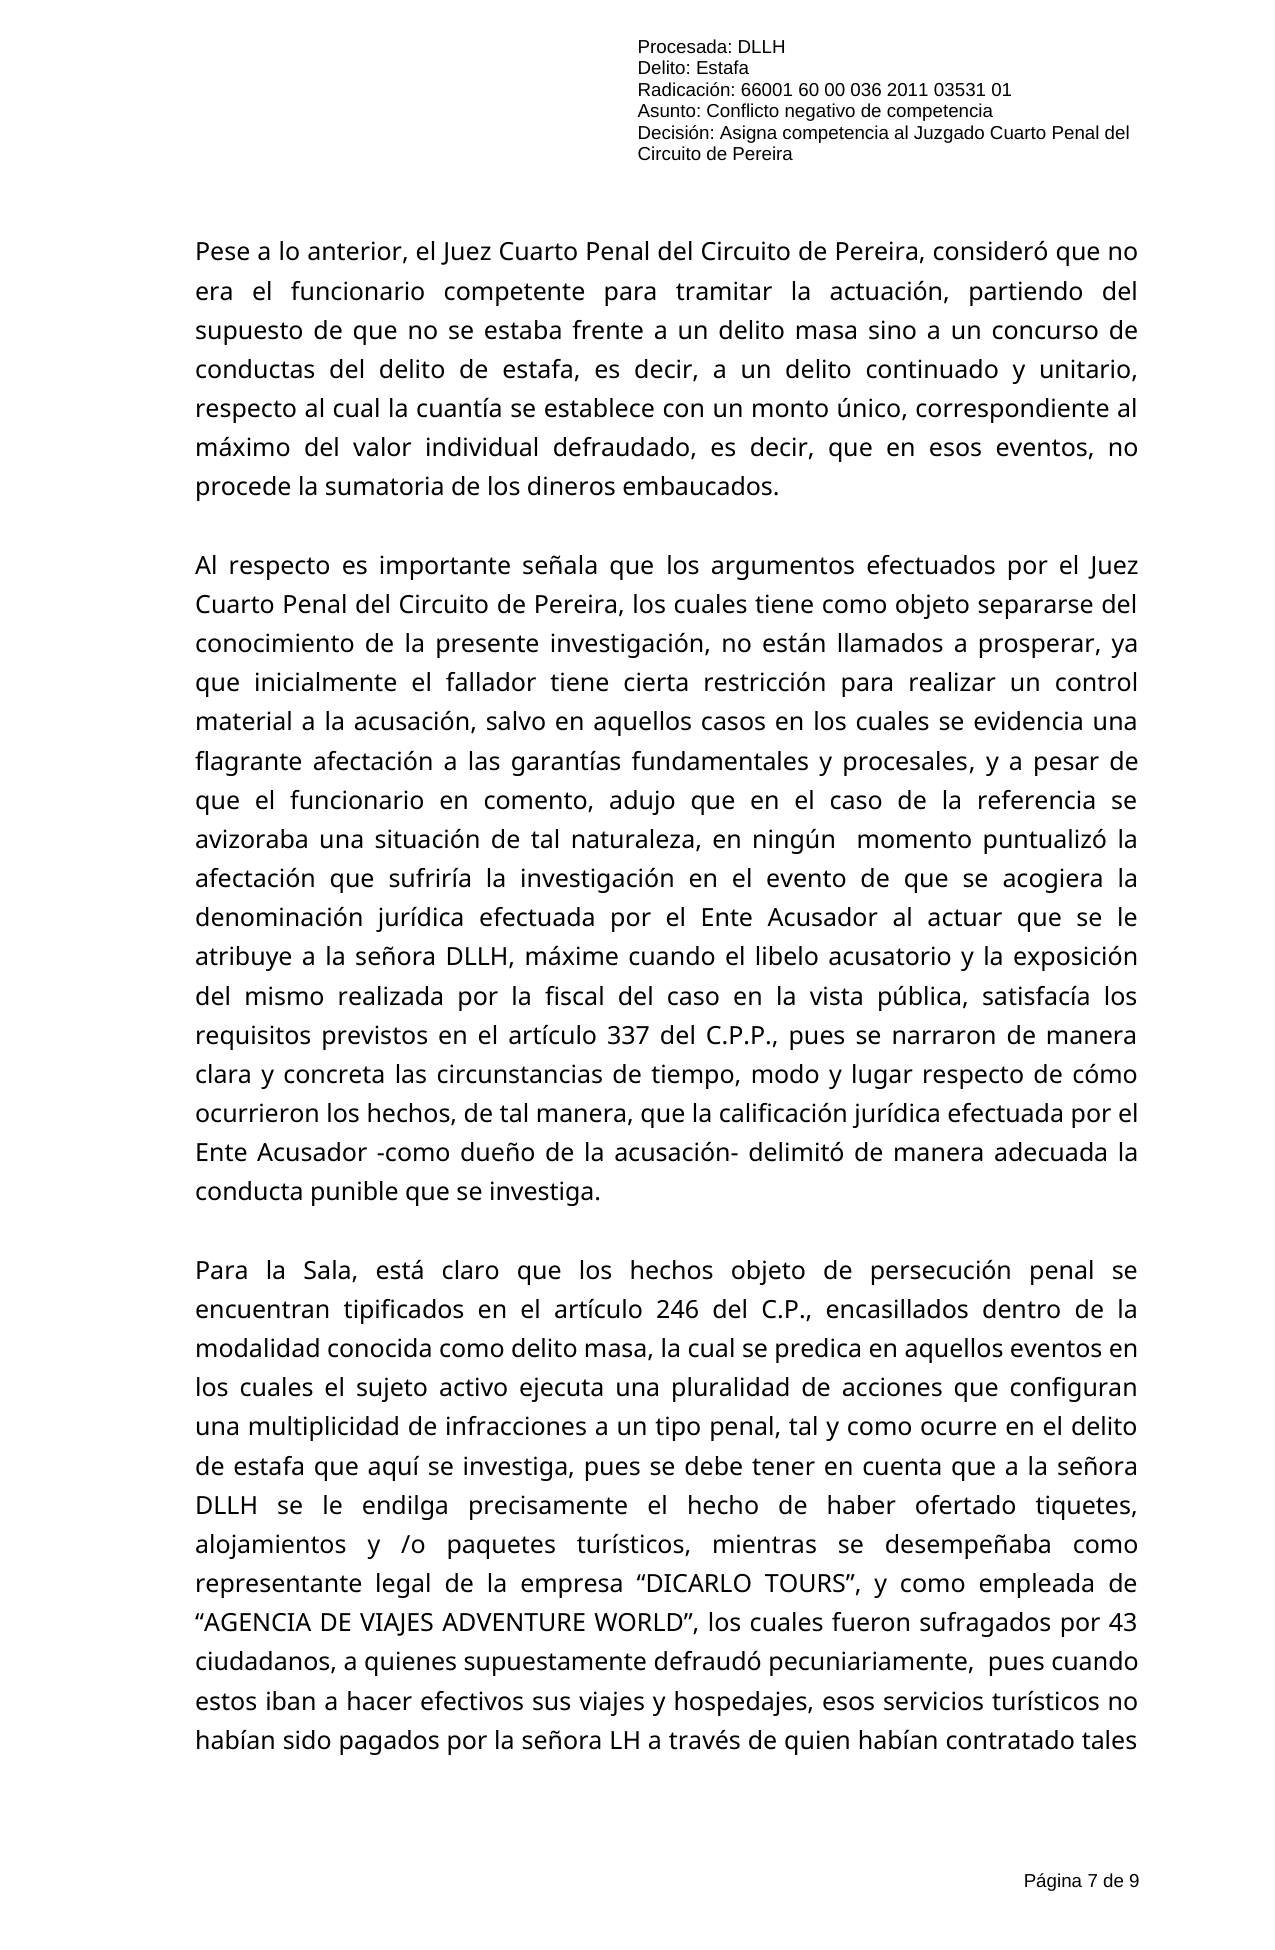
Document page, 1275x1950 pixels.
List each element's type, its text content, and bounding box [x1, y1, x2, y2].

text Pese a lo anterior, el Juez Cuarto Penal del Circuito de Pereira, consideró que no era el funcionario competente para tramitar la actuación, partiendo del supuesto de que no se estaba frente a un delito masa sino a un concurso de conductas del delito de estafa, es decir, a un delito continuado y unitario, respecto al cual la cuantía se establece con un monto único, correspondiente al máximo del valor individual defraudado, es decir, que en esos eventos, no procede la sumatoria de los dineros embaucados. [195, 234, 1139, 503]
text Al respecto es importante señala que los argumentos efectuados por el Juez Cuarto Penal del Circuito de Pereira, los cuales tiene como objeto separarse del conocimiento de la presente investigación, no están llamados a prosperar, ya que inicialmente el fallador tiene cierta restricción para realizar un control material a la acusación, salvo en aquellos casos en los cuales se evidencia una flagrante afectación a las garantías fundamentales y procesales, y a pesar de que el funcionario en comento, adujo que en el caso de la referencia se avizoraba una situación de tal naturaleza, en ningún momento puntualizó la afectación que sufriría la investigación en el evento de que se acogiera la denominación jurídica efectuada por el Ente Acusador al actuar que se le atribuye a la señora DLLH, máxime cuando el libelo acusatorio y la exposición del mismo realizada por la fiscal del caso en la vista pública, satisfacía los requisitos previstos en el artículo 337 del C.P.P., pues se narraron de manera clara y concreta las circunstancias de tiempo, modo y lugar respecto de cómo ocurrieron los hechos, de tal manera, que la calificación jurídica efectuada por el Ente Acusador -como dueño de la acusación- delimitó de manera adecuada la conducta punible que se investiga. [195, 547, 1139, 1208]
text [195, 1252, 1139, 1756]
